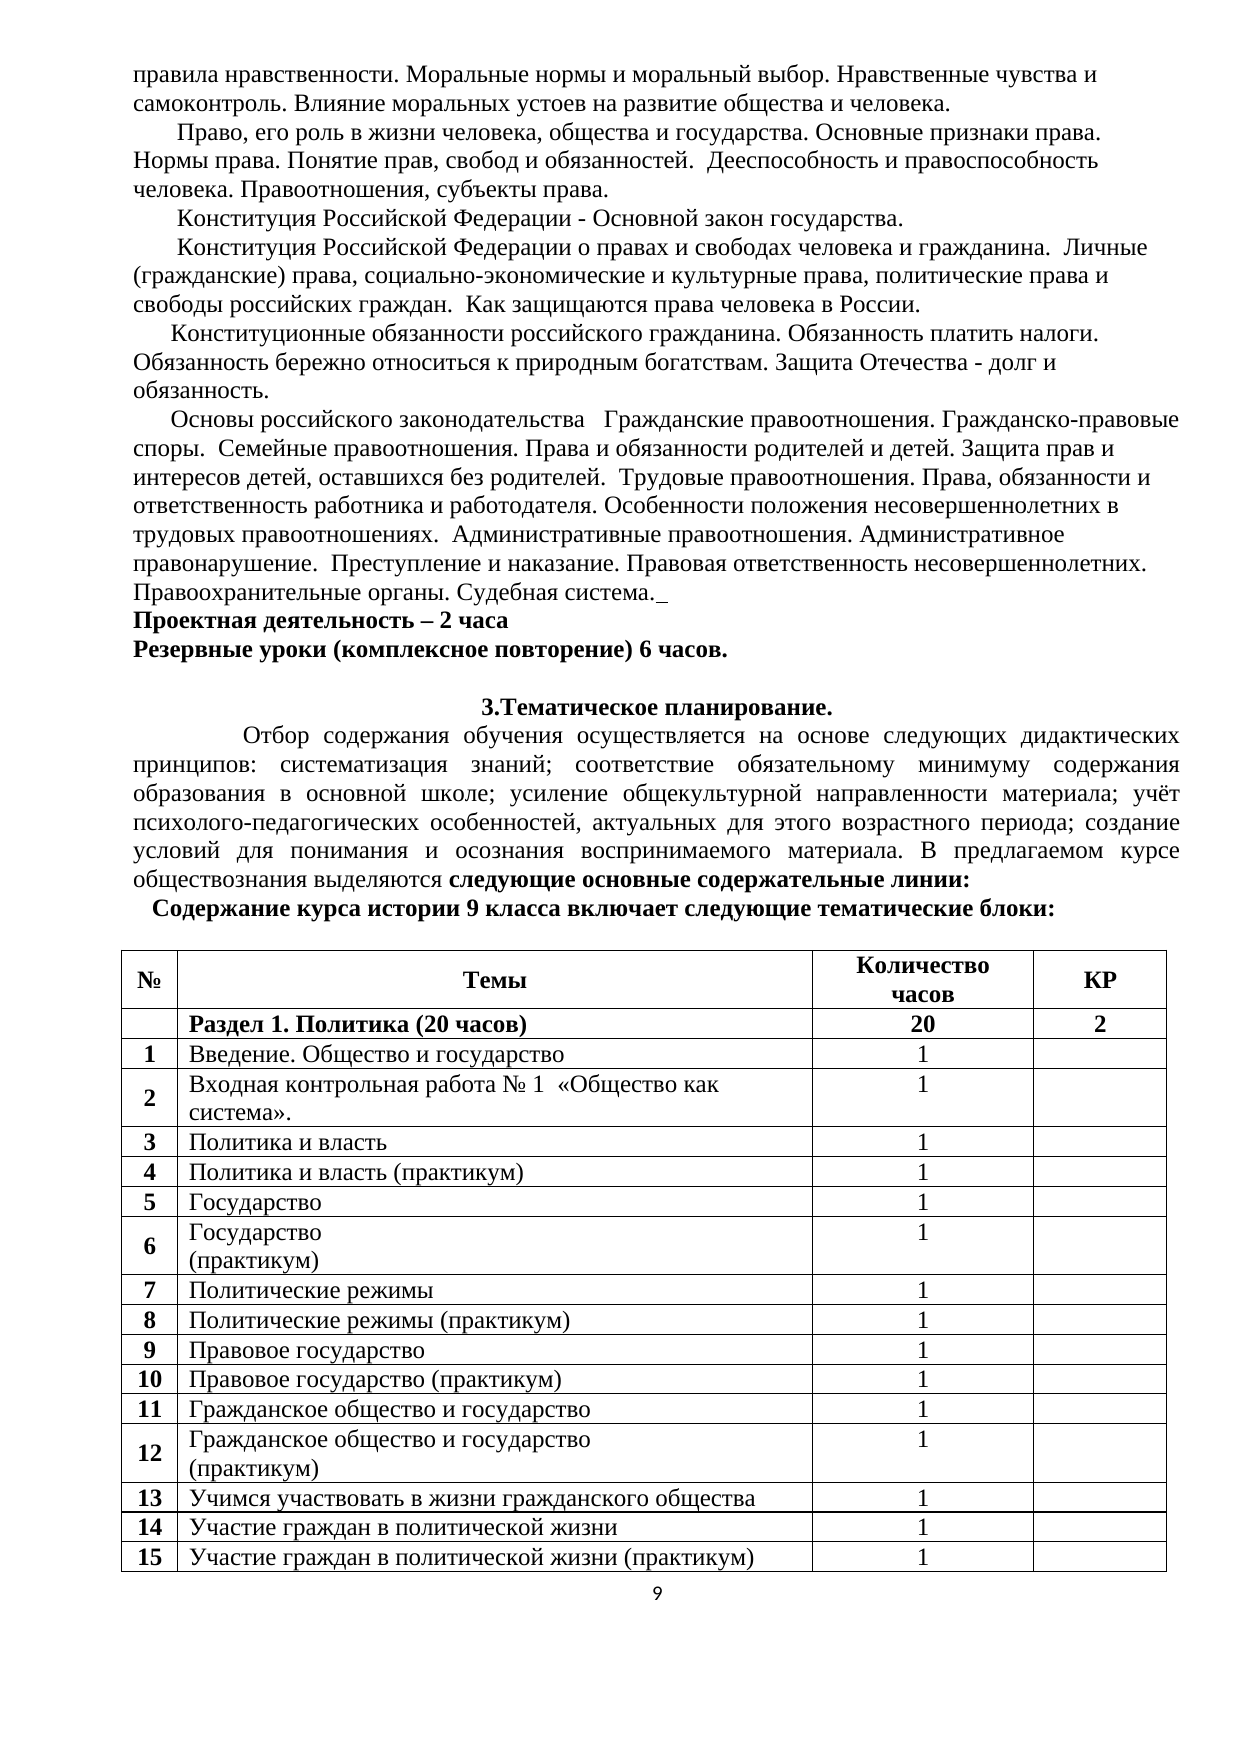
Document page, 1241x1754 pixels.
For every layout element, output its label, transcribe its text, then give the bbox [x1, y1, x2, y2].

table_cell 10 [122, 1365, 177, 1393]
table_cell 1 [813, 1069, 1033, 1126]
table_header Темы [178, 951, 812, 1008]
table_cell Политические режимы [178, 1275, 812, 1304]
table_cell Участие граждан в политической жизни [178, 1513, 812, 1541]
text Резервные уроки (комплексное повторение) 6 часов. [133, 634, 1181, 663]
table_cell Участие граждан в политической жизни (практикум) [178, 1542, 812, 1571]
table_cell 9 [122, 1335, 177, 1363]
text Основы российского законодательства Гражданские правоотношения. Гражданско-правовые споры. Семейные правоотношения. Права и обязанности родителей и детей. Защита прав и интересов детей, оставшихся без родителей. Трудовые правоотношения. Права, обязанности и ответственность работника и работодателя. Особенности положения несовершеннолетних в трудовых правоотношениях. Административные правоотношения. Административное правонарушение. Преступление и наказание. Правовая ответственность несовершеннолетних. Правоохранительные органы. Судебная система. [133, 404, 1181, 605]
table_cell 1 [813, 1187, 1033, 1216]
table_header КР [1034, 951, 1166, 1008]
table_cell 1 [813, 1335, 1033, 1363]
table_cell 2 [122, 1069, 177, 1126]
table_cell [1034, 1335, 1166, 1363]
table_cell 1 [813, 1424, 1033, 1482]
table_cell [1034, 1483, 1166, 1511]
text Конституция Российской Федерации - Основной закон государства. [133, 203, 1181, 232]
table_header Количество часов [813, 951, 1033, 1008]
table_cell Входная контрольная работа № 1 «Общество как система». [178, 1069, 812, 1126]
table_cell 14 [122, 1513, 177, 1541]
table_cell 4 [122, 1157, 177, 1186]
table_cell [1034, 1513, 1166, 1541]
table_cell Правовое государство (практикум) [178, 1365, 812, 1393]
table_cell Гражданское общество и государство (практикум) [178, 1424, 812, 1482]
table_cell Политические режимы (практикум) [178, 1305, 812, 1334]
text Содержание курса истории 9 класса включает следующие тематические блоки: [133, 893, 1181, 922]
table_cell 1 [813, 1157, 1033, 1186]
table_cell Политика и власть (практикум) [178, 1157, 812, 1186]
table_cell 6 [122, 1217, 177, 1274]
table_cell 11 [122, 1394, 177, 1423]
table_cell [1034, 1157, 1166, 1186]
text 3.Тематическое планирование. [133, 692, 1181, 720]
table_cell Учимся участвовать в жизни гражданского общества [178, 1483, 812, 1511]
table_cell [1034, 1424, 1166, 1482]
table_cell [1034, 1365, 1166, 1393]
table_cell Государство [178, 1187, 812, 1216]
table_cell 1 [813, 1217, 1033, 1274]
table_cell Правовое государство [178, 1335, 812, 1363]
table_cell 1 [813, 1275, 1033, 1304]
table_cell 1 [813, 1542, 1033, 1571]
table_cell 1 [813, 1483, 1033, 1511]
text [133, 59, 1181, 117]
table_cell Гражданское общество и государство [178, 1394, 812, 1423]
table_cell [1034, 1542, 1166, 1571]
table_cell 8 [122, 1305, 177, 1334]
text Конституционные обязанности российского гражданина. Обязанность платить налоги. Обязанность бережно относиться к природным богатствам. Защита Отечества - долг и обязанность. [133, 318, 1181, 404]
table_cell [1034, 1217, 1166, 1274]
table_cell 20 [813, 1009, 1033, 1038]
table_cell [1034, 1127, 1166, 1156]
table_cell [1034, 1039, 1166, 1068]
table_cell 1 [813, 1305, 1033, 1334]
table_cell 15 [122, 1542, 177, 1571]
table_cell 1 [813, 1127, 1033, 1156]
table_cell 2 [1034, 1009, 1166, 1038]
table_cell 7 [122, 1275, 177, 1304]
table_cell 1 [813, 1513, 1033, 1541]
table_cell 13 [122, 1483, 177, 1511]
table_cell 1 [122, 1039, 177, 1068]
table_cell [1034, 1069, 1166, 1126]
table_cell [1034, 1394, 1166, 1423]
table_cell Государство (практикум) [178, 1217, 812, 1274]
table_cell [1034, 1275, 1166, 1304]
table_cell 3 [122, 1127, 177, 1156]
table_cell 1 [813, 1039, 1033, 1068]
text Проектная деятельность – 2 часа [133, 605, 1181, 634]
text Отбор содержания обучения осуществляется на основе следующих дидактических принципов: систематизация знаний; соответствие обязательному минимуму содержания образования в основной школе; усиление общекультурной направленности материала; учёт психолого-педагогических особенностей, актуальных для этого возрастного периода; создание условий для понимания и осознания воспринимаемого материала. В предлагаемом курсе обществознания выделяются следующие основные содержательные линии: [133, 720, 1181, 893]
table_cell 1 [813, 1365, 1033, 1393]
table_header № [122, 951, 177, 1008]
table_cell [1034, 1305, 1166, 1334]
table_cell Раздел 1. Политика (20 часов) [178, 1009, 812, 1038]
table_cell 5 [122, 1187, 177, 1216]
text Конституция Российской Федерации о правах и свободах человека и гражданина. Личные (гражданские) права, социально-экономические и культурные права, политические права и свободы российских граждан. Как защищаются права человека в России. [133, 232, 1181, 318]
table_cell 12 [122, 1424, 177, 1482]
table_cell [1034, 1187, 1166, 1216]
table_cell 1 [813, 1394, 1033, 1423]
table_cell Политика и власть [178, 1127, 812, 1156]
table_cell [122, 1009, 177, 1038]
table_cell Введение. Общество и государство [178, 1039, 812, 1068]
text Право, его роль в жизни человека, общества и государства. Основные признаки права. Нормы права. Понятие прав, свобод и обязанностей. Дееспособность и правоспособность человека. Правоотношения, субъекты права. [133, 117, 1181, 203]
